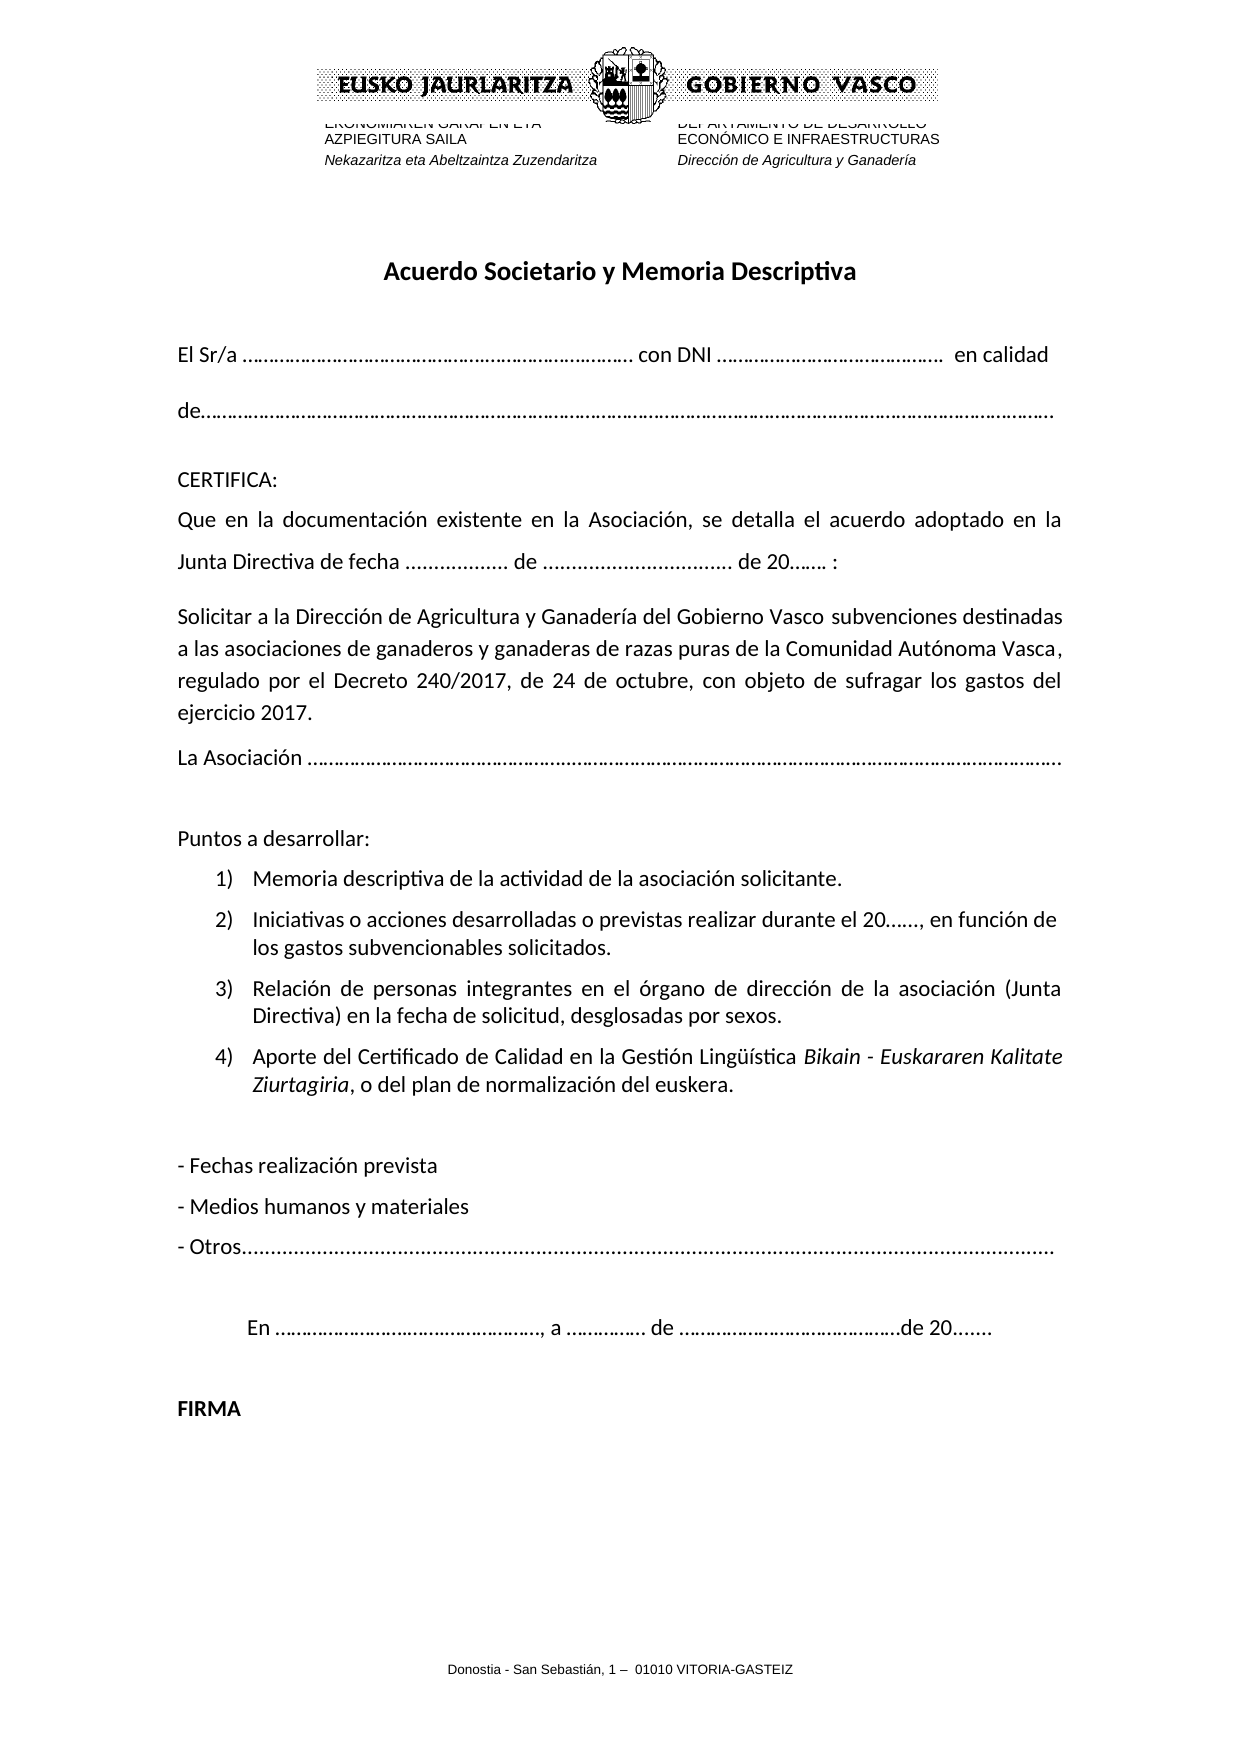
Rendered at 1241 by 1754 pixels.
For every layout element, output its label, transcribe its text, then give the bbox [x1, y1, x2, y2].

text - Medios humanos y materiales [177, 1192, 1063, 1220]
text Solicitar a la Dirección de Agricultura y Ganadería del Gobierno Vasco subvenciones destinadas a las asociaciones de ganaderos y ganaderas de razas puras de la Comunidad Autónoma Vasca, regulado por el Decreto 240/2017, de 24 de octubre, con objeto de sufragar los gastos del ejercicio 2017. [177, 602, 1063, 726]
list Iniciativas o acciones desarrolladas o previstas realizar durante el 20…..., en función de los gastos subvencionables solicitados. [215, 905, 1063, 961]
text CERTIFICA: [177, 465, 1063, 493]
text La Asociación …………………………………………..………………………………………………………………………………… [177, 743, 1063, 771]
list Memoria descriptiva de la actividad de la asociación solicitante. [215, 864, 1063, 893]
text Acuerdo Societario y Memoria Descriptiva [177, 254, 1063, 287]
text FIRMA [177, 1394, 1063, 1422]
text El Sr/a ……………………………………….……………….……… con DNI ……………………………………. en calidad de……………………………………………………………………………………………………………………………………………… [177, 340, 1063, 424]
text En …………………….…….………………, a …………… de ……………………………………de 20....... [177, 1313, 1063, 1341]
picture [317, 47, 938, 124]
text Puntos a desarrollar: [177, 824, 1063, 852]
list Relación de personas integrantes en el órgano de dirección de la asociación (Junta Directiva) en la fecha de solicitud, desglosadas por sexos. [215, 974, 1063, 1030]
text - Fechas realización prevista [177, 1151, 1063, 1179]
list Aporte del Certificado de Calidad en la Gestión Lingüística Bikain - Euskararen Kalitate Ziurtagiria, o del plan de normalización del euskera. [215, 1042, 1063, 1098]
text - Otros............................................................................................................................................. [177, 1232, 1063, 1260]
text Que en la documentación existente en la Asociación, se detalla el acuerdo adoptado en la Junta Directiva de fecha .................. de ................................. de 20……. : [177, 505, 1063, 575]
